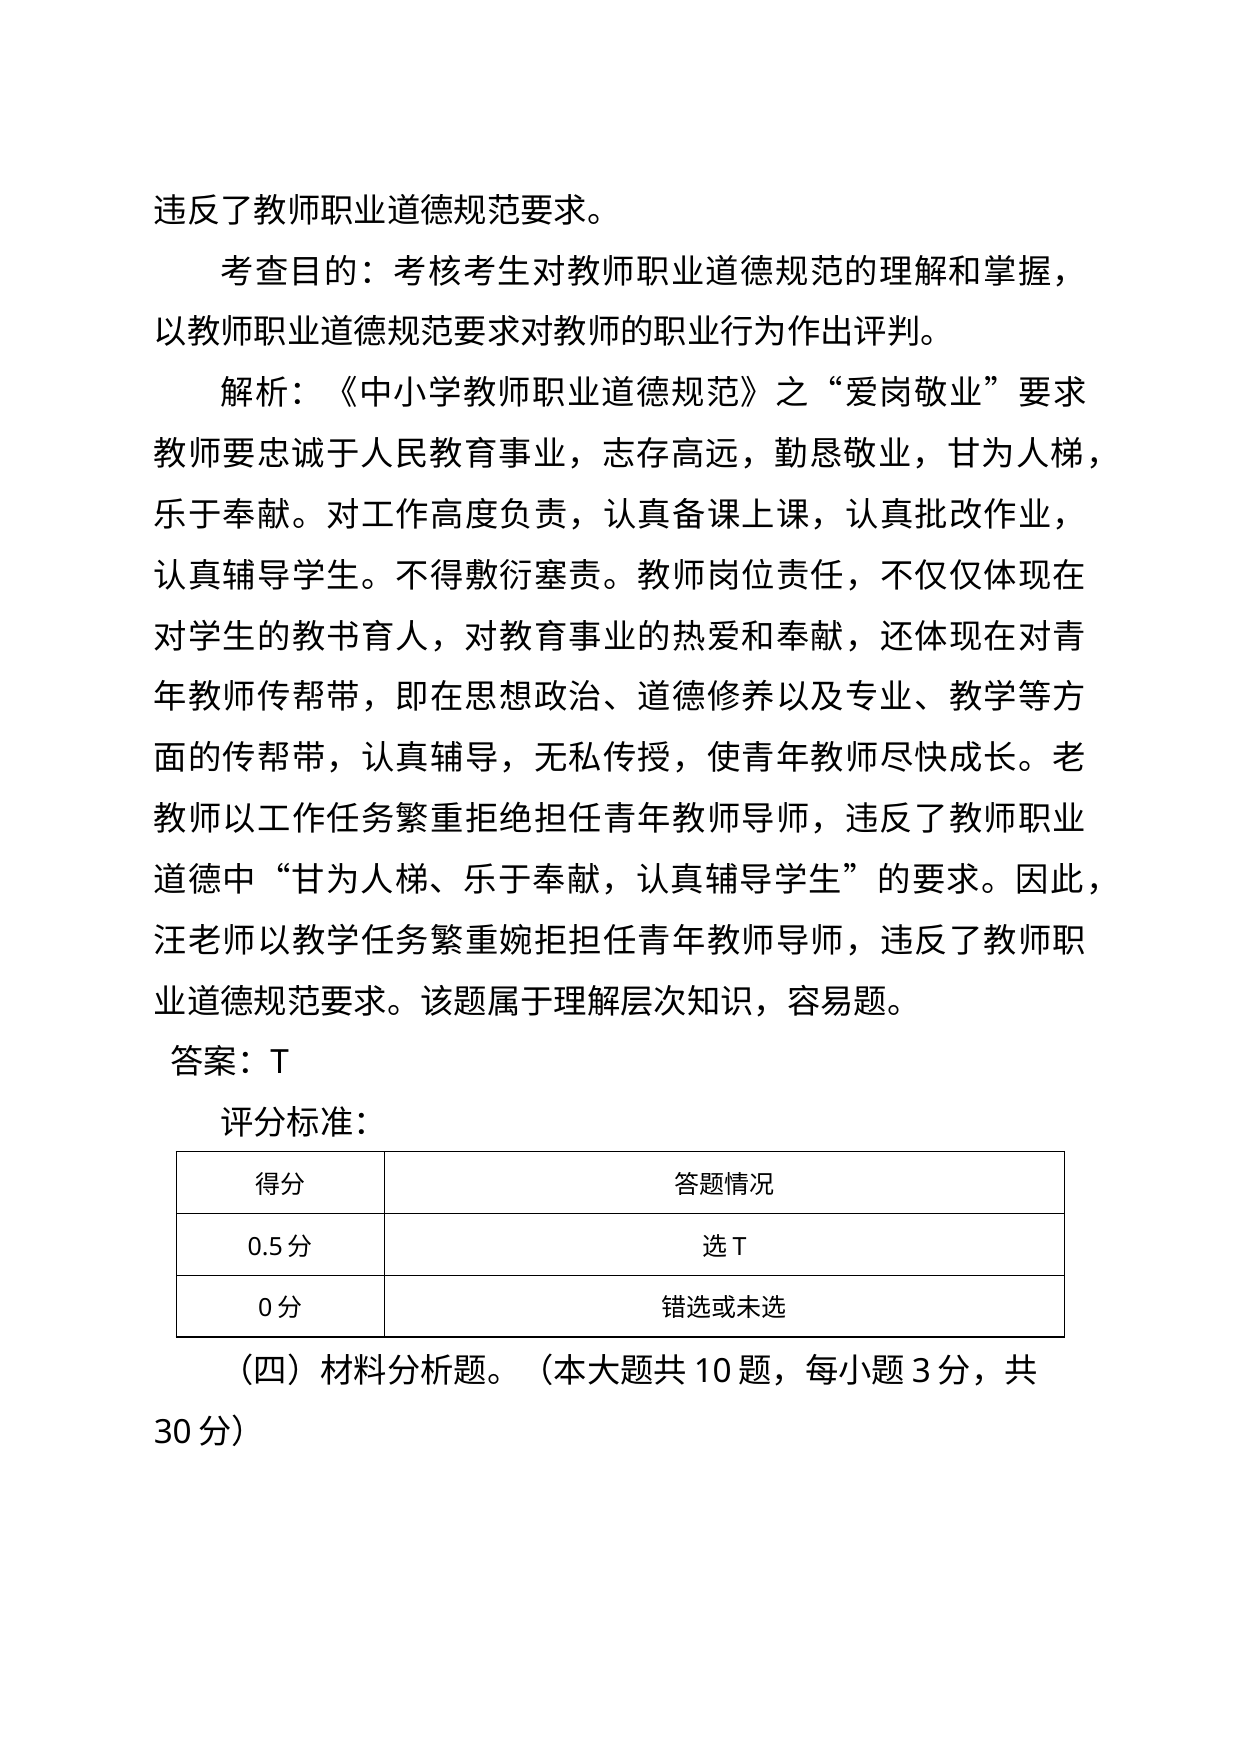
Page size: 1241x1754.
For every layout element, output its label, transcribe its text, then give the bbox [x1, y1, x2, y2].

text 评分标准： [220, 1090, 1087, 1151]
table_cell 错选或未选 [385, 1276, 1064, 1336]
text 解析：《中小学教师职业道德规范》之“爱岗敬业”要求教师要忠诚于人民教育事业，志存高远，勤恳敬业，甘为人梯，乐于奉献。对工作高度负责，认真备课上课，认真批改作业，认真辅导学生。不得敷衍塞责。教师岗位责任，不仅仅体现在对学生的教书育人，对教育事业的热爱和奉献，还体现在对青年教师传帮带，即在思想政治、道德修养以及专业、教学等方面的传帮带，认真辅导，无私传授，使青年教师尽快成长。老教师以工作任务繁重拒绝担任青年教师导师，违反了教师职业道德中“甘为人梯、乐于奉献，认真辅导学生”的要求。因此，汪老师以教学任务繁重婉拒担任青年教师导师，违反了教师职业道德规范要求。该题属于理解层次知识，容易题。 [153, 360, 1087, 1029]
table_header 得分 [177, 1152, 384, 1213]
text 考查目的：考核考生对教师职业道德规范的理解和掌握，以教师职业道德规范要求对教师的职业行为作出评判。 [153, 238, 1087, 360]
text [153, 177, 1087, 238]
table_cell 0分 [177, 1276, 384, 1336]
table_cell 0.5分 [177, 1214, 384, 1274]
table_cell 选T [385, 1214, 1064, 1274]
table_header 答题情况 [385, 1152, 1064, 1213]
text （四）材料分析题。（本大题共10题，每小题3分，共30分） [153, 1337, 1072, 1459]
text 答案：T [153, 1029, 1087, 1090]
